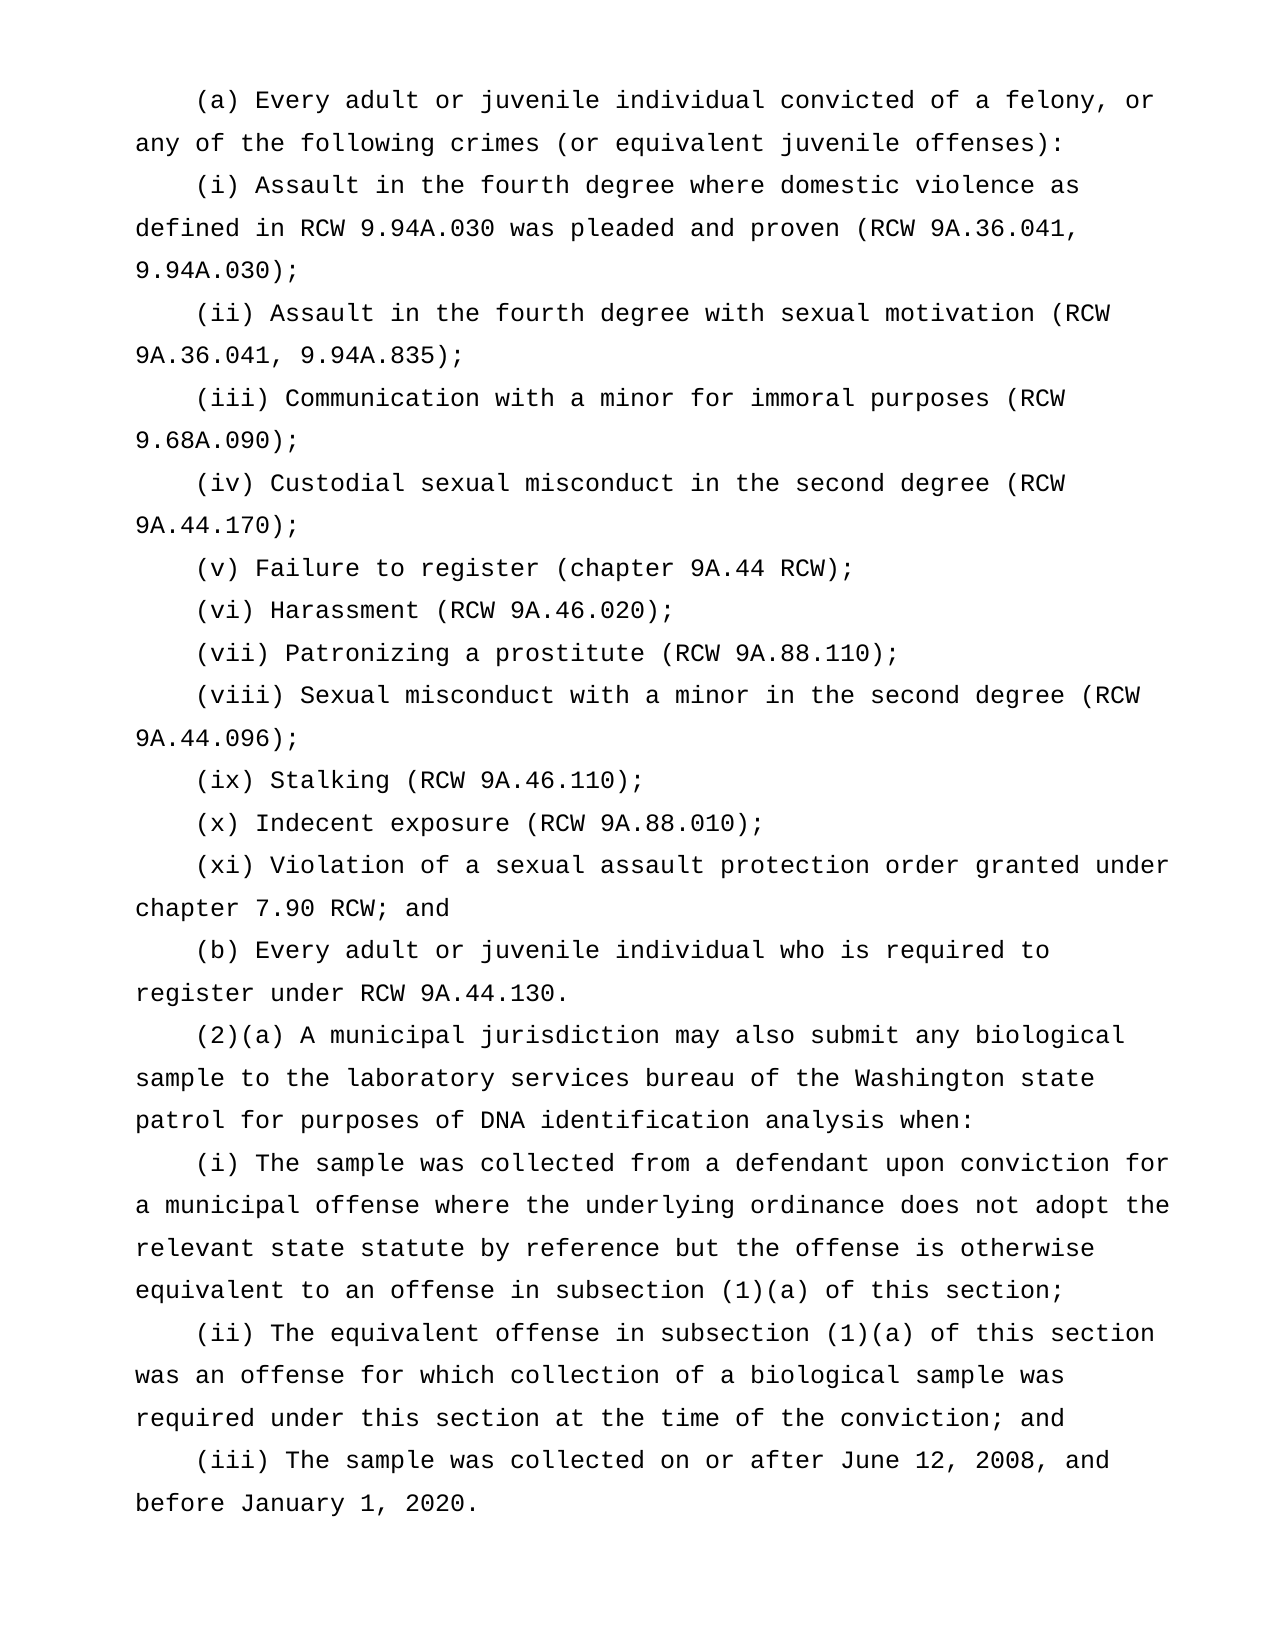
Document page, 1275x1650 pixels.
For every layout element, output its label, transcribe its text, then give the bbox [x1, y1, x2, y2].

text (viii) Sexual misconduct with a minor in the second degree (RCW 9A.44.096); [135, 670, 1170, 755]
text (ix) Stalking (RCW 9A.46.110); [135, 755, 1170, 797]
text (i) The sample was collected from a defendant upon conviction for a municipal offense where the underlying ordinance does not adopt the relevant state statute by reference but the offense is otherwise equivalent to an offense in subsection (1)(a) of this section; [135, 1137, 1170, 1307]
text (2)(a) A municipal jurisdiction may also submit any biological sample to the laboratory services bureau of the Washington state patrol for purposes of DNA identification analysis when: [135, 1010, 1170, 1137]
text (ii) The equivalent offense in subsection (1)(a) of this section was an offense for which collection of a biological sample was required under this section at the time of the conviction; and [135, 1307, 1170, 1435]
text (b) Every adult or juvenile individual who is required to register under RCW 9A.44.130. [135, 925, 1170, 1010]
text (iv) Custodial sexual misconduct in the second degree (RCW 9A.44.170); [135, 457, 1170, 542]
text (v) Failure to register (chapter 9A.44 RCW); [135, 542, 1170, 585]
text (x) Indecent exposure (RCW 9A.88.010); [135, 797, 1170, 840]
text (xi) Violation of a sexual assault protection order granted under chapter 7.90 RCW; and [135, 840, 1170, 925]
text (ii) Assault in the fourth degree with sexual motivation (RCW 9A.36.041, 9.94A.835); [135, 287, 1170, 372]
text (vii) Patronizing a prostitute (RCW 9A.88.110); [135, 627, 1170, 670]
text (iii) Communication with a minor for immoral purposes (RCW 9.68A.090); [135, 372, 1170, 457]
text (a) Every adult or juvenile individual convicted of a felony, or any of the following crimes (or equivalent juvenile offenses): [135, 75, 1170, 160]
text (iii) The sample was collected on or after June 12, 2008, and before January 1, 2020. [135, 1435, 1170, 1520]
text (i) Assault in the fourth degree where domestic violence as defined in RCW 9.94A.030 was pleaded and proven (RCW 9A.36.041, 9.94A.030); [135, 160, 1170, 287]
text (vi) Harassment (RCW 9A.46.020); [135, 585, 1170, 627]
